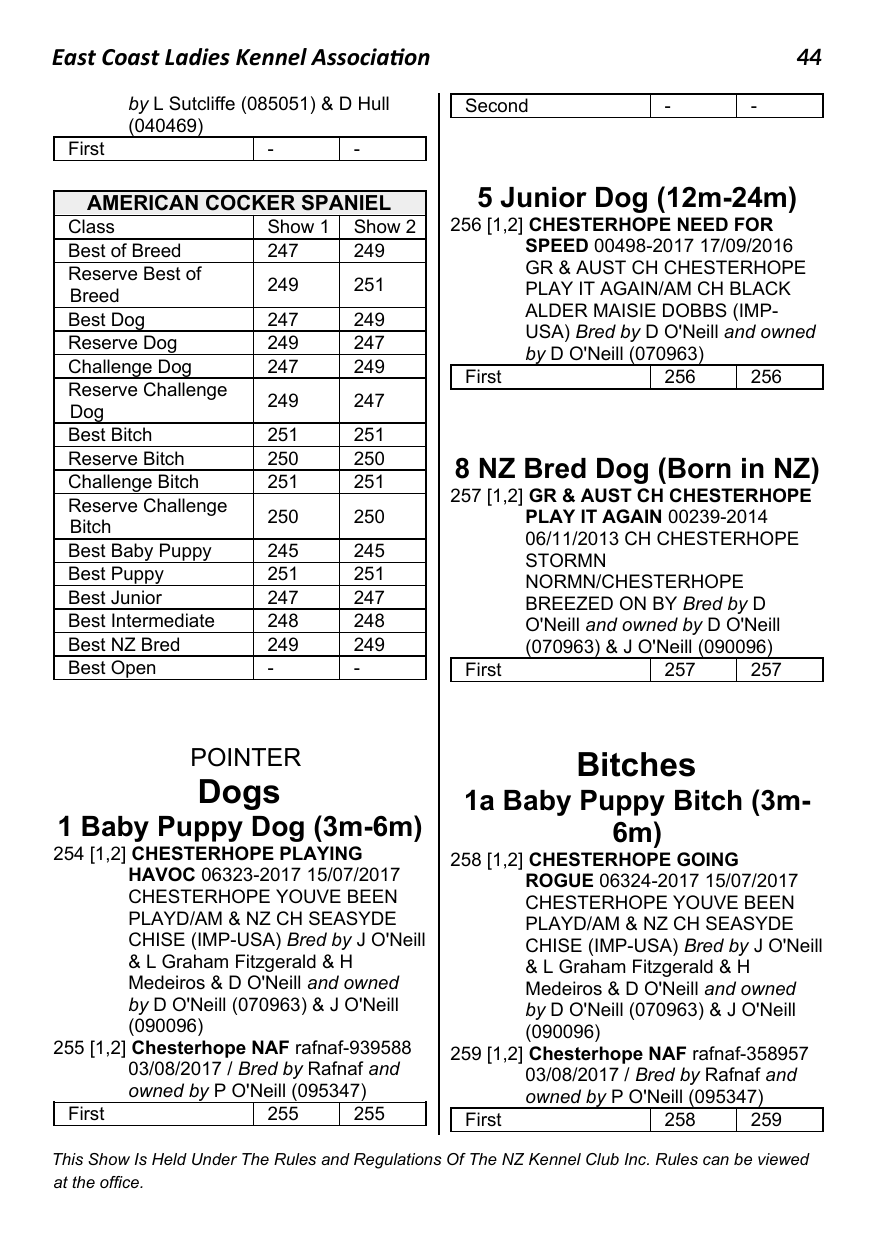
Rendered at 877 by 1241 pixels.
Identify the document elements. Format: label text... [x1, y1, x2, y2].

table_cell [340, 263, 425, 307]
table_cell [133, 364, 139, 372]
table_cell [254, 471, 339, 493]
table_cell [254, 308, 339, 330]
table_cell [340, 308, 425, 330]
subtitle 259 [1,2] Chesterhope NAF rafnaf-358957 03/08/2017 / Bred by Rafnaf and owned by P O'Neill (095347) [450, 1042, 824, 1107]
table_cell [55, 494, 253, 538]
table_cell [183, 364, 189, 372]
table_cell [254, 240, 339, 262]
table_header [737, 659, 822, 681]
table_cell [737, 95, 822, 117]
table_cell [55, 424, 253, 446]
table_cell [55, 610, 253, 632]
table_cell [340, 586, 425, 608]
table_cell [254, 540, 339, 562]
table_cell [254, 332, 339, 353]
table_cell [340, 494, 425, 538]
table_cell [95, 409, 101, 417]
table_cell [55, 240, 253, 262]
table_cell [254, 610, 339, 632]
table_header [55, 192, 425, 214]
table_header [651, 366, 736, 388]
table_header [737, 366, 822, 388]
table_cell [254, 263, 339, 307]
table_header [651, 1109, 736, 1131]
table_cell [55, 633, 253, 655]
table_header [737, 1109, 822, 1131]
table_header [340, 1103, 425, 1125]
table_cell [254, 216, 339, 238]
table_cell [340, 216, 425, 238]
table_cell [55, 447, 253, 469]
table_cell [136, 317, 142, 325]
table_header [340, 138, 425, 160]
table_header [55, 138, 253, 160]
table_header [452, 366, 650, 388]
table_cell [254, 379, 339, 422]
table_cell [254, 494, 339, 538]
subtitle POINTER [65, 743, 427, 772]
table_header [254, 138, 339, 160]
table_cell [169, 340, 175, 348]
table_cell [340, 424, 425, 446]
subtitle 257 [1,2] GR & AUST CH CHESTERHOPE PLAY IT AGAIN 00239-2014 06/11/2013 CH CHESTERHOPE STORMN NORMN/CHESTERHOPE BREEZED ON BY Bred by D O'Neill and owned by D O'Neill (070963) & J O'Neill (090096) [450, 485, 824, 657]
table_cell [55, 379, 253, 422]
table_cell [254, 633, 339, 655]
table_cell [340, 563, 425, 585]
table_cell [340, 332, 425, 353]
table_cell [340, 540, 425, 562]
subtitle 254 [1,2] CHESTERHOPE PLAYING HAVOC 06323-2017 15/07/2017 CHESTERHOPE YOUVE BEEN PLAYD/AM & NZ CH SEASYDE CHISE (IMP-USA) Bred by J O'Neill & L Graham Fitzgerald & H Medeiros & D O'Neill and owned by D O'Neill (070963) & J O'Neill (090096) [53, 843, 427, 1037]
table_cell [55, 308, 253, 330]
subtitle Dogs [51, 772, 427, 810]
subtitle Bitches [448, 745, 824, 783]
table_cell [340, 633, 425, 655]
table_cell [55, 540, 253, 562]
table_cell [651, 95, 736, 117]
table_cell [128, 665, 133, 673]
subtitle 258 [1,2] CHESTERHOPE GOING ROGUE 06324-2017 15/07/2017 CHESTERHOPE YOUVE BEEN PLAYD/AM & NZ CH SEASYDE CHISE (IMP-USA) Bred by J O'Neill & L Graham Fitzgerald & H Medeiros & D O'Neill and owned by D O'Neill (070963) & J O'Neill (090096) [450, 848, 824, 1042]
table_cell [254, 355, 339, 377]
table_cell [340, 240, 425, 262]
subtitle 256 [1,2] CHESTERHOPE NEED FOR SPEED 00498-2017 17/09/2016 GR & AUST CH CHESTERHOPE PLAY IT AGAIN/AM CH BLACK ALDER MAISIE DOBBS (IMP-USA) Bred by D O'Neill and owned by D O'Neill (070963) [450, 213, 824, 364]
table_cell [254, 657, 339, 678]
subtitle 1 Baby Puppy Dog (3m-6m) [53, 810, 427, 843]
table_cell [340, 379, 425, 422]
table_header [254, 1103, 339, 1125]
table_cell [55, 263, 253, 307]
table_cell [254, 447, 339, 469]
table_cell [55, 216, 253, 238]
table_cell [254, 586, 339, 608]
subtitle 1a Baby Puppy Bitch (3m-6m) [450, 783, 824, 848]
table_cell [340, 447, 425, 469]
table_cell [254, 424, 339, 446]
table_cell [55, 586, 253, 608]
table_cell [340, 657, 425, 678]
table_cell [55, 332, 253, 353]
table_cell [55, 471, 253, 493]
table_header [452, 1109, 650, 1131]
subtitle 8 NZ Bred Dog (Born in NZ) [450, 452, 824, 485]
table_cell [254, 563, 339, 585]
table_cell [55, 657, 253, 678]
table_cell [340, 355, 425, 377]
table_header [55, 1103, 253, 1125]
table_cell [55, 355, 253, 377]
subtitle 255 [1,2] Chesterhope NAF rafnaf-939588 03/08/2017 / Bred by Rafnaf and owned by P O'Neill (095347) [53, 1037, 427, 1101]
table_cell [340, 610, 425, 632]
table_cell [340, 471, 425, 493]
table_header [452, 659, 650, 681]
subtitle 5 Junior Dog (12m-24m) [450, 181, 824, 213]
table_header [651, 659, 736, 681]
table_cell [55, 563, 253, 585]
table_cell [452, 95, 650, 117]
